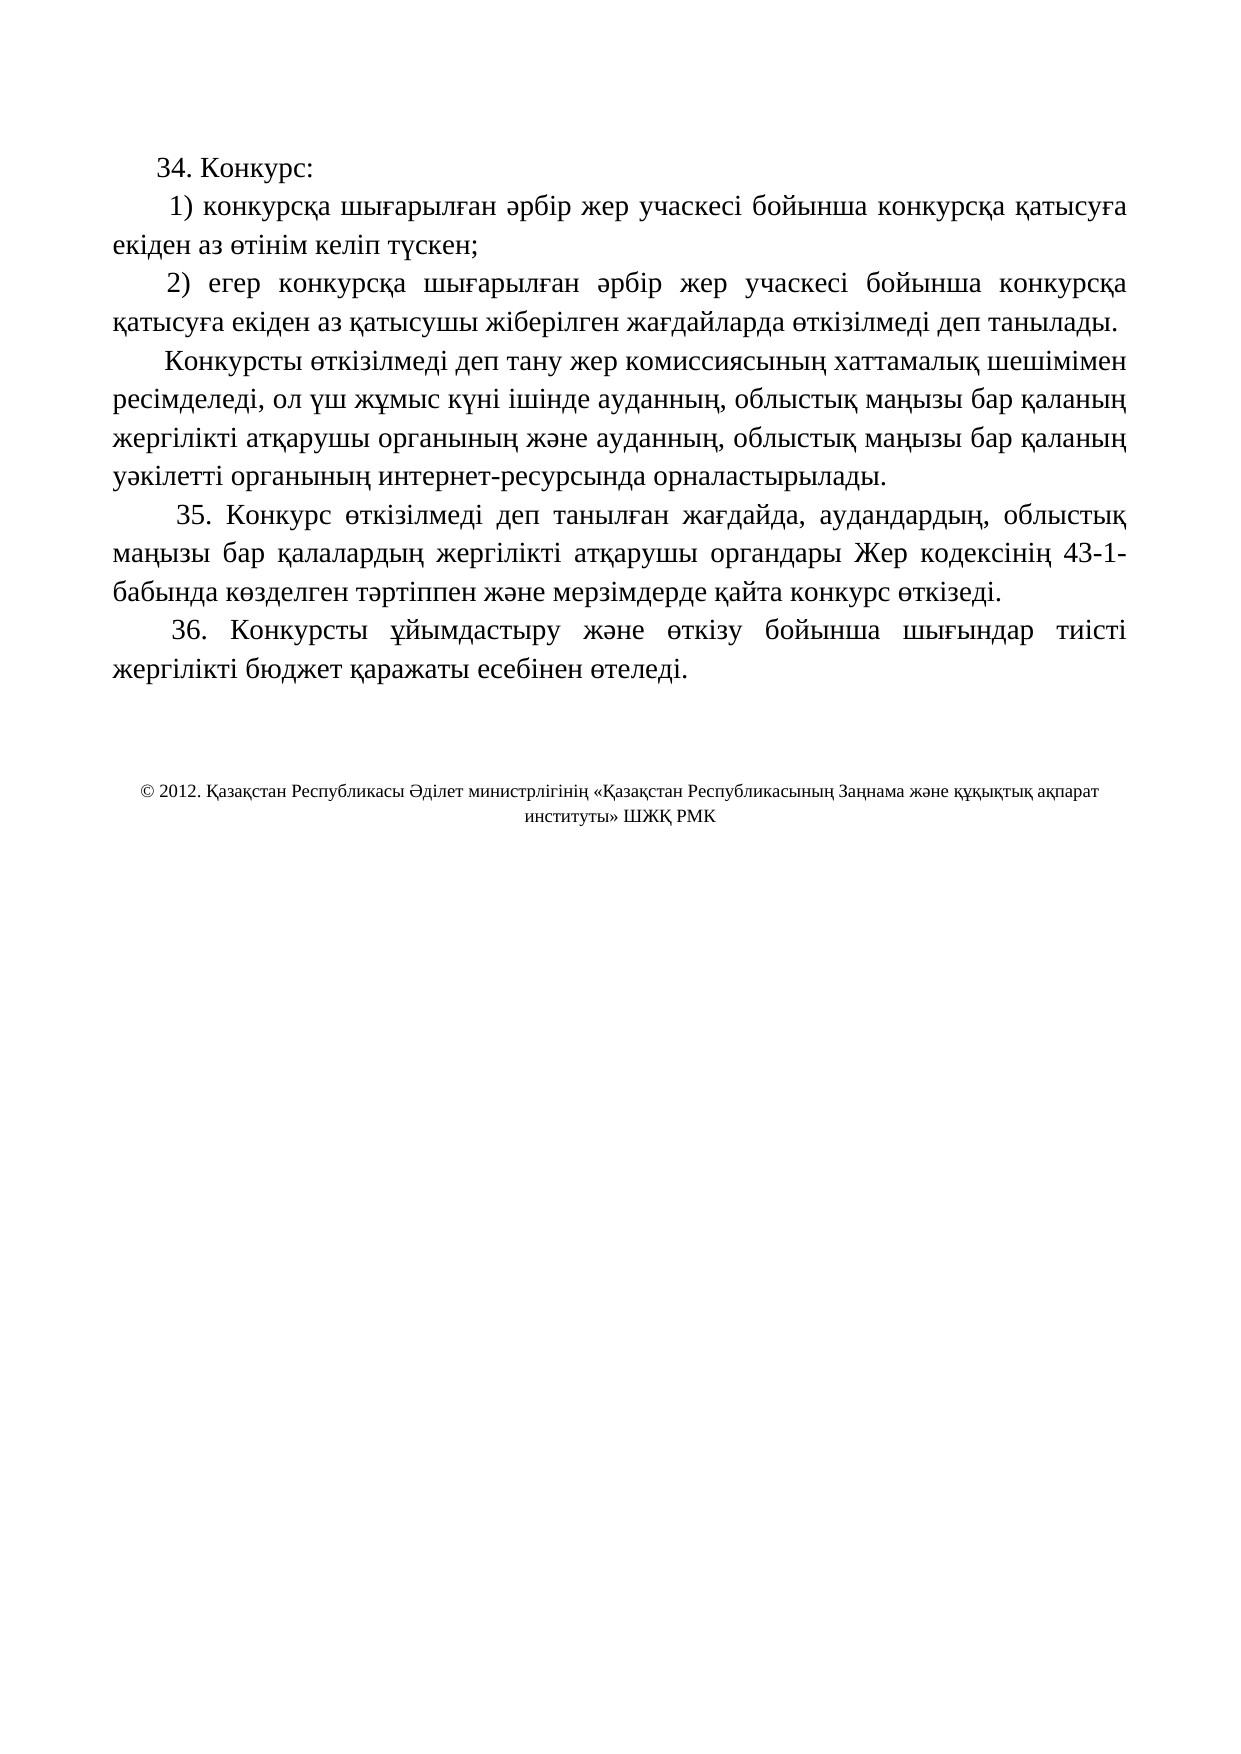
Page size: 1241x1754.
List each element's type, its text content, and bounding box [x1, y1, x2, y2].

text 1) конкурсқа шығарылған әрбір жер учаскесі бойынша конкурсқа қатысуға екіден аз өтінім келіп түскен; [112, 188, 1128, 261]
text 36. Конкурсты ұйымдастыру және өткізу бойынша шығындар тиісті жергілікті бюджет қаражаты есебінен өтеледі. [112, 612, 1128, 684]
text Конкурсты өткізілмеді деп тану жер комиссиясының хаттамалық шешімімен ресімделеді, ол үш жұмыс күні ішінде ауданның, облыстық маңызы бар қаланың жергілікті атқарушы органының және ауданның, облыстық маңызы бар қаланың уәкілетті органының интернет-ресурсында орналастырылады. [112, 343, 1128, 492]
text 35. Конкурс өткізілмеді деп танылған жағдайда, аудандардың, облыстық маңызы бар қалалардың жергілікті атқарушы органдары Жер кодексінің 43-1-бабында көзделген тәртіппен және мерзімдерде қайта конкурс өткізеді. [112, 497, 1128, 607]
text 2) егер конкурсқа шығарылған әрбір жер учаскесі бойынша конкурсқа қатысуға екіден аз қатысушы жіберілген жағдайларда өткізілмеді деп танылады. [112, 266, 1128, 338]
text © 2012. Қазақстан Республикасы Әділет министрлігінің «Қазақстан Республикасының Заңнама және құқықтық ақпарат институты» ШЖҚ РМК [112, 780, 1128, 827]
text 34. Конкурс: [112, 150, 1128, 183]
